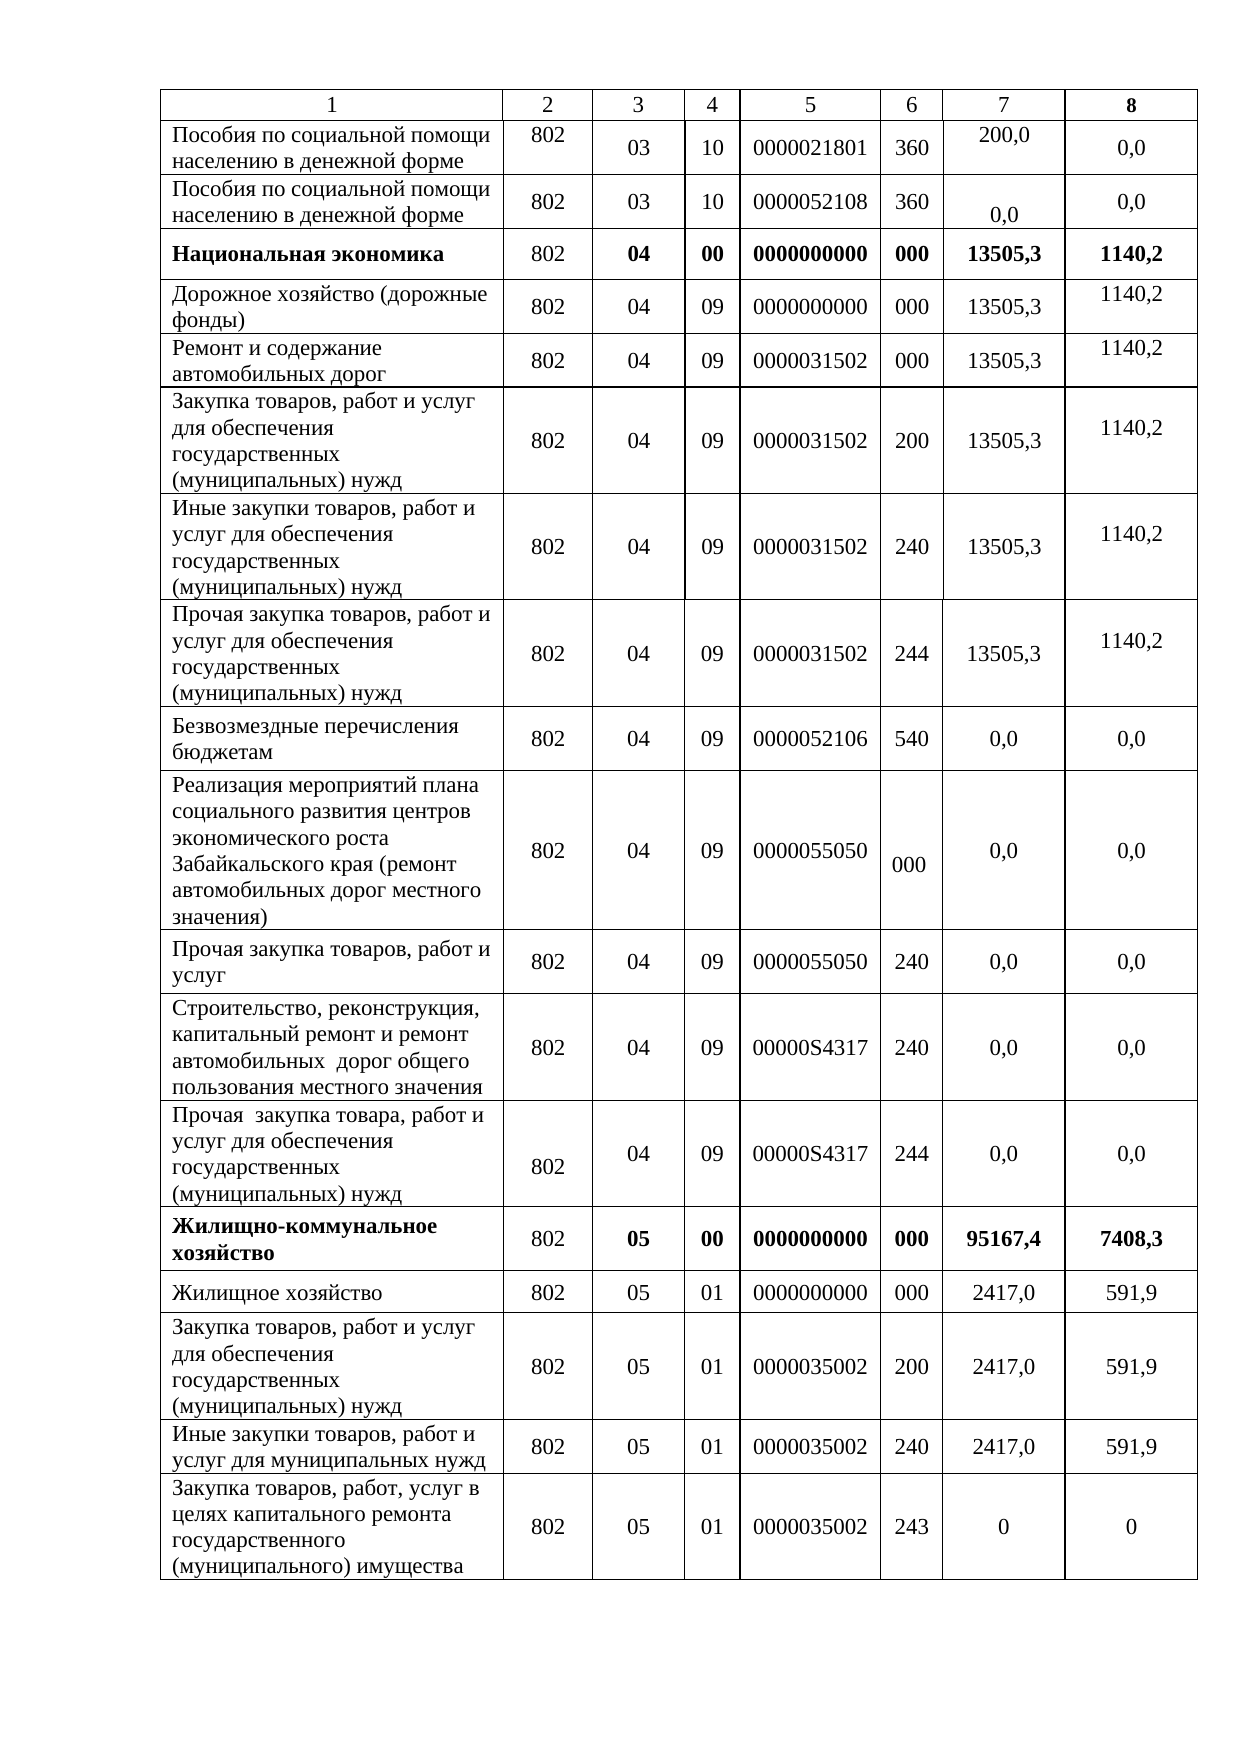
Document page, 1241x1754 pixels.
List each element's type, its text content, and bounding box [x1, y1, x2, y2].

table_cell 09 [685, 930, 739, 993]
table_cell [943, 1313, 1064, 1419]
table_cell 1140,2 [1066, 334, 1197, 386]
table_cell 00 [686, 229, 739, 279]
table_cell 0,0 [1066, 771, 1197, 929]
table_cell 0,0 [944, 175, 1064, 227]
table_cell 09 [685, 771, 739, 929]
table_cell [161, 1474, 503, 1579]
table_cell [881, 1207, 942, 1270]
table_cell 802 [504, 600, 592, 706]
table_cell 1140,2 [1066, 388, 1197, 493]
table_cell 000 [881, 229, 943, 279]
table_cell Иные закупки товаров, работ и услуг для обеспечения государственных (муниципальных) нужд [161, 494, 503, 599]
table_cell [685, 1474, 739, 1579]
table_cell 0000052106 [741, 707, 880, 770]
table_cell 1140,2 [1066, 494, 1197, 599]
table_cell 04 [593, 994, 684, 1099]
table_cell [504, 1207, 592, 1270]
table_cell 03 [593, 121, 684, 174]
table_cell 240 [881, 494, 943, 599]
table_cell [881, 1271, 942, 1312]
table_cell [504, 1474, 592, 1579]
table_cell Реализация мероприятий плана социального развития центров экономического роста Забайкальского края (ремонт автомобильных дорог местного значения) [161, 771, 503, 929]
table_cell Дорожное хозяйство (дорожные фонды) [161, 280, 503, 333]
table_cell 0,0 [943, 1101, 1064, 1206]
table_header 4 [685, 90, 739, 120]
table_cell 04 [593, 600, 684, 706]
table_cell 04 [593, 930, 684, 993]
table_cell 802 [504, 494, 592, 599]
table_cell 04 [593, 1101, 684, 1206]
table_cell 09 [685, 600, 739, 706]
table_cell 0,0 [1066, 707, 1197, 770]
table_cell 200 [881, 388, 943, 493]
table_header 6 [881, 90, 942, 120]
table_header 3 [593, 90, 684, 120]
table_cell 1140,2 [1066, 229, 1197, 279]
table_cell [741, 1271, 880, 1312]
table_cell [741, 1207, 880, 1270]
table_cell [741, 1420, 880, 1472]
table_cell 09 [686, 334, 739, 386]
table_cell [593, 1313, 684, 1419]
table_cell 04 [593, 280, 684, 333]
table_cell Жилищно-коммунальное хозяйство [161, 1207, 503, 1270]
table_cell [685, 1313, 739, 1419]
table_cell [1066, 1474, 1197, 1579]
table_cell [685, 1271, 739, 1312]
table_cell 13505,3 [944, 494, 1064, 599]
table_cell Прочая закупка товара, работ и услуг для обеспечения государственных (муниципальных) нужд [161, 1101, 503, 1206]
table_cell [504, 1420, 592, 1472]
table_cell 802 [504, 175, 592, 227]
table_cell 0000031502 [741, 334, 880, 386]
table_cell 000 [881, 334, 943, 386]
table_cell 802 [504, 121, 592, 174]
table_cell 802 [504, 280, 592, 333]
table_cell 0000031502 [741, 388, 880, 493]
table_header 7 [943, 90, 1064, 120]
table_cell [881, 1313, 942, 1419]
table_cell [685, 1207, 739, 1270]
table_header 8 [1066, 90, 1197, 120]
table_cell 1140,2 [1066, 280, 1197, 333]
table_cell Прочая закупка товаров, работ и услуг для обеспечения государственных (муниципальных) нужд [161, 600, 503, 706]
table_cell Пособия по социальной помощи населению в денежной форме [161, 175, 503, 227]
table_cell 09 [686, 388, 739, 493]
table_header 5 [741, 90, 880, 120]
table_cell 10 [686, 121, 739, 174]
table_cell 000 [881, 280, 943, 333]
table_cell 04 [593, 771, 684, 929]
table_cell 00000S4317 [741, 994, 880, 1099]
table_cell Закупка товаров, работ и услуг для обеспечения государственных (муниципальных) нужд [161, 388, 503, 493]
table_header 1 [161, 90, 502, 120]
table_cell 0000021801 [741, 121, 880, 174]
table_cell 0,0 [943, 994, 1064, 1099]
table_cell 0,0 [1066, 121, 1197, 174]
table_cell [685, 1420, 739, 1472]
table_cell 0,0 [1066, 930, 1197, 993]
table_cell 09 [685, 994, 739, 1099]
table_cell 540 [881, 707, 942, 770]
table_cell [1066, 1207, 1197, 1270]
table_cell 240 [881, 930, 942, 993]
table_cell 09 [686, 494, 739, 599]
table_cell Прочая закупка товаров, работ и услуг [161, 930, 503, 993]
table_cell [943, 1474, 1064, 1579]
table_cell 802 [504, 1101, 592, 1206]
table_cell 09 [685, 707, 739, 770]
table_cell Строительство, реконструкция, капитальный ремонт и ремонт автомобильных дорог общего пользования местного значения [161, 994, 503, 1099]
table_cell 04 [593, 707, 684, 770]
table_cell 13505,3 [943, 600, 1064, 706]
table_cell 13505,3 [944, 280, 1064, 333]
table_cell 0000031502 [741, 494, 880, 599]
table_cell 04 [593, 229, 684, 279]
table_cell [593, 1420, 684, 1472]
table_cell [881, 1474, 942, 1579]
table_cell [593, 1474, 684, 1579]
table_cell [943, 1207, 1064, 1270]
table_cell 0,0 [1066, 994, 1197, 1099]
table_cell 244 [881, 1101, 942, 1206]
table_cell 360 [881, 121, 943, 174]
table_cell 0,0 [1066, 1101, 1197, 1206]
table_cell 802 [504, 229, 592, 279]
table_cell Ремонт и содержание автомобильных дорог [161, 334, 503, 386]
table_cell 0,0 [943, 707, 1064, 770]
table_cell 802 [504, 994, 592, 1099]
table_cell 802 [504, 930, 592, 993]
table_cell 244 [881, 600, 942, 706]
table_cell 09 [686, 280, 739, 333]
table_cell 13505,3 [944, 334, 1064, 386]
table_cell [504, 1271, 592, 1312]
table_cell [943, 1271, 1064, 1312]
table_cell 10 [686, 175, 739, 227]
table_cell 0000000000 [741, 280, 880, 333]
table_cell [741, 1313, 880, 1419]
table_cell 13505,3 [944, 388, 1064, 493]
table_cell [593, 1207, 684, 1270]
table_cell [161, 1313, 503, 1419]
table_cell 802 [504, 334, 592, 386]
table_cell Пособия по социальной помощи населению в денежной форме [161, 121, 503, 174]
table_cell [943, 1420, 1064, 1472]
table_cell 802 [504, 771, 592, 929]
table_cell 0000000000 [741, 229, 880, 279]
table_cell 03 [593, 175, 684, 227]
table_cell Безвозмездные перечисления бюджетам [161, 707, 503, 770]
table_cell Национальная экономика [161, 229, 503, 279]
table_cell 0,0 [943, 771, 1064, 929]
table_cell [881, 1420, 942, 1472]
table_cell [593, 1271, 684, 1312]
table_cell 00000S4317 [741, 1101, 880, 1206]
table_cell 0000031502 [741, 600, 880, 706]
table_header 2 [503, 90, 592, 120]
table_cell 1140,2 [1066, 600, 1197, 706]
table_cell 0,0 [943, 930, 1064, 993]
table_cell 0000052108 [741, 175, 880, 227]
table_cell 04 [593, 334, 684, 386]
table_cell 04 [593, 494, 684, 599]
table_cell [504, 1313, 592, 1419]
table_cell 13505,3 [944, 229, 1064, 279]
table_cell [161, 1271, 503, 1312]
table_cell 0000055050 [741, 771, 880, 929]
table_cell 04 [593, 388, 684, 493]
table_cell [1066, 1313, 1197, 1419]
table_cell 0000055050 [741, 930, 880, 993]
table_cell 0,0 [1066, 175, 1197, 227]
table_cell 240 [881, 994, 942, 1099]
table_cell 09 [685, 1101, 739, 1206]
table_cell 802 [504, 707, 592, 770]
table_cell 200,0 [944, 121, 1064, 174]
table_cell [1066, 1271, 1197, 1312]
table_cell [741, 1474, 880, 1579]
table_cell 000 [881, 771, 942, 929]
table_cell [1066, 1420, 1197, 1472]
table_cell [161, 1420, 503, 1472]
table_cell 360 [881, 175, 943, 227]
table_cell 802 [504, 388, 592, 493]
